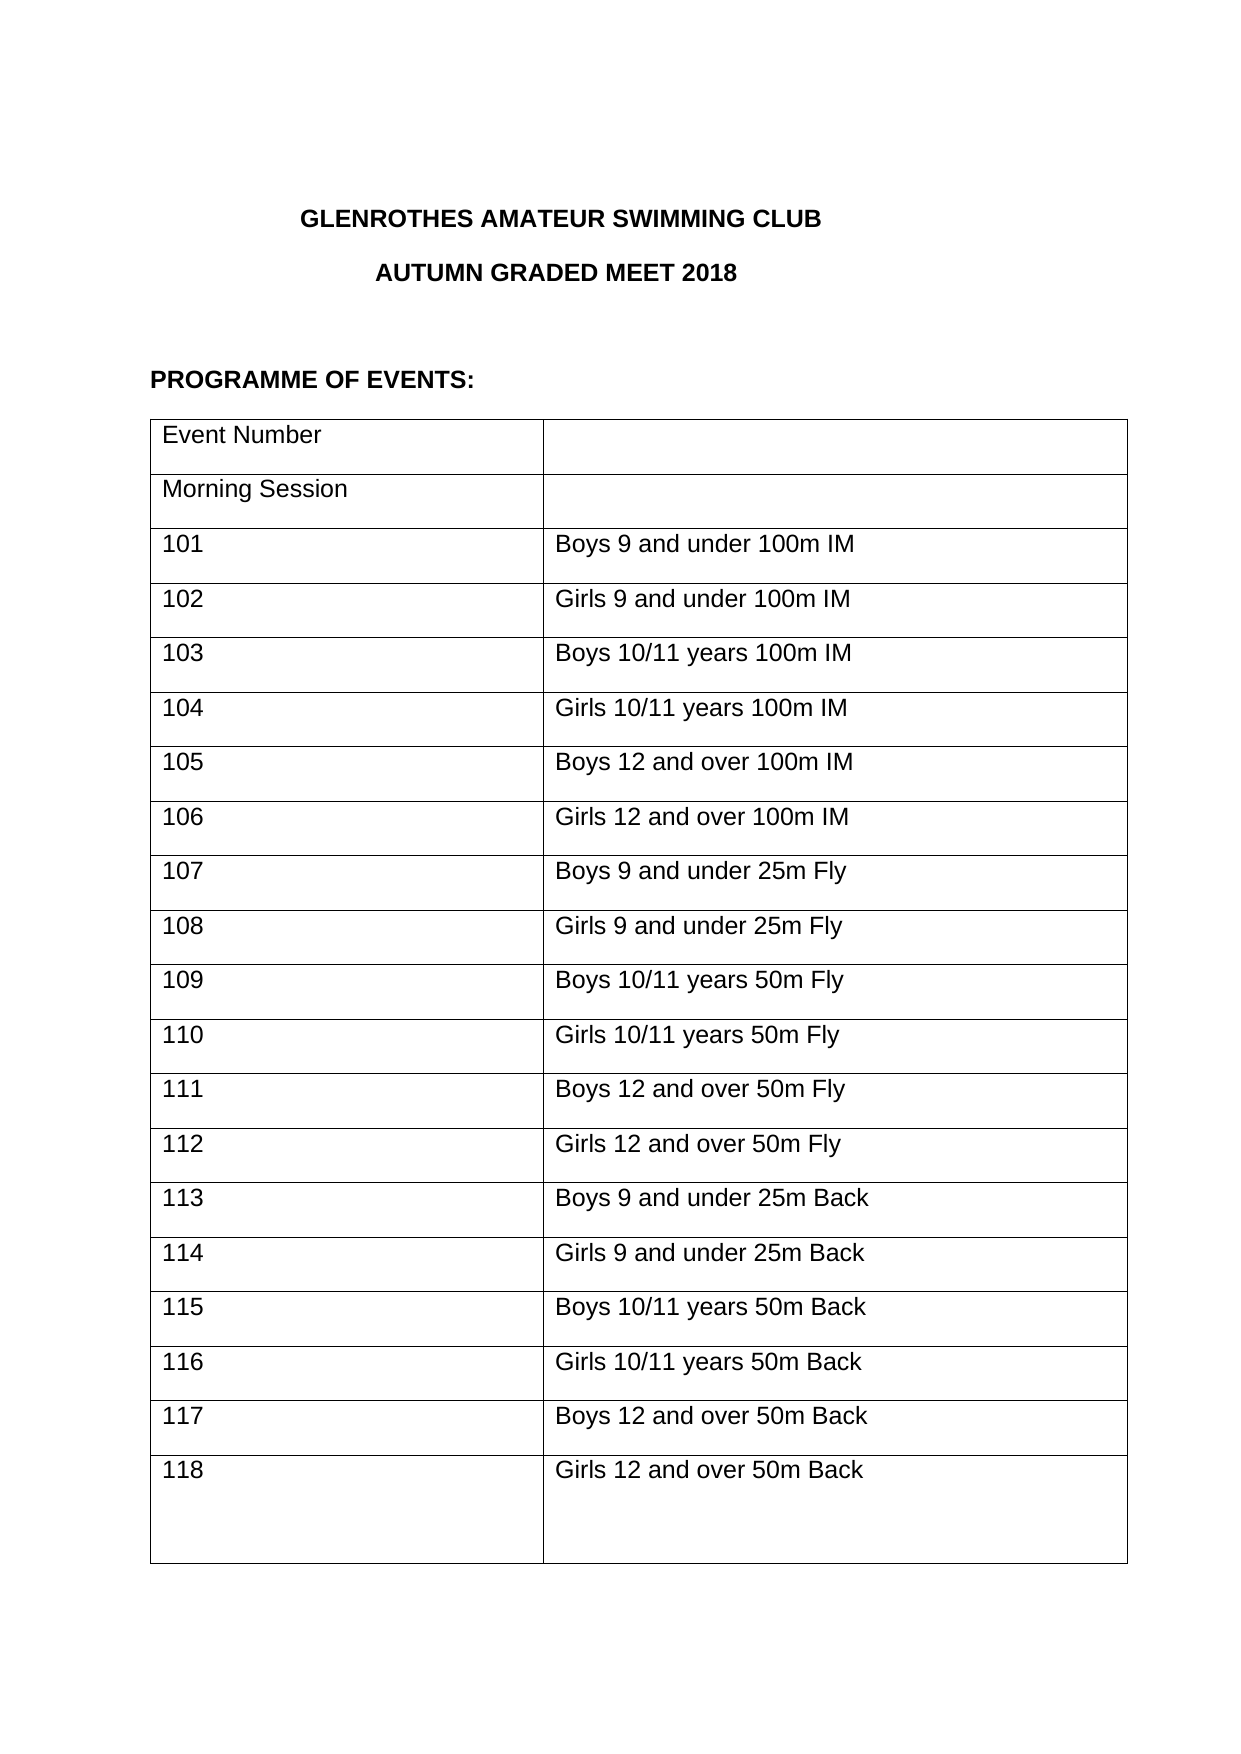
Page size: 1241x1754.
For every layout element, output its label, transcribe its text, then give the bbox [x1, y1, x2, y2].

text PROGRAMME OF EVENTS: [150, 365, 1090, 393]
table_cell Girls 9 and under 100m IM [544, 584, 1127, 637]
table_cell Girls 9 and under 25m Back [544, 1238, 1127, 1291]
table_cell 111 [151, 1074, 543, 1128]
table_cell Boys 12 and over 50m Fly [544, 1074, 1127, 1128]
table_header [544, 420, 1127, 473]
table_cell Girls 10/11 years 50m Fly [544, 1020, 1127, 1073]
table_cell 106 [151, 802, 543, 855]
table_cell 103 [151, 638, 543, 692]
table_cell Boys 10/11 years 100m IM [544, 638, 1127, 692]
table_cell Girls 9 and under 25m Fly [544, 911, 1127, 964]
table_cell [544, 475, 1127, 528]
text GLENROTHES AMATEUR SWIMMING CLUB [225, 204, 1090, 233]
table_cell 101 [151, 529, 543, 583]
table_cell 105 [151, 747, 543, 801]
table_cell 118 [151, 1456, 543, 1563]
text AUTUMN GRADED MEET 2018 [225, 258, 1090, 286]
table_cell 109 [151, 965, 543, 1019]
table_cell Boys 10/11 years 50m Back [544, 1292, 1127, 1346]
table_cell Boys 12 and over 100m IM [544, 747, 1127, 801]
table_cell 112 [151, 1129, 543, 1182]
table_cell 110 [151, 1020, 543, 1073]
table_cell Girls 12 and over 100m IM [544, 802, 1127, 855]
table_cell 108 [151, 911, 543, 964]
table_cell Boys 9 and under 25m Back [544, 1183, 1127, 1237]
table_header Event Number [151, 420, 543, 473]
table_cell Boys 10/11 years 50m Fly [544, 965, 1127, 1019]
table_cell 102 [151, 584, 543, 637]
table_cell 114 [151, 1238, 543, 1291]
table_cell 107 [151, 856, 543, 910]
table_cell 104 [151, 693, 543, 746]
table_cell 115 [151, 1292, 543, 1346]
table_cell Boys 12 and over 50m Back [544, 1401, 1127, 1454]
table_cell Girls 12 and over 50m Back [544, 1456, 1127, 1563]
table_cell Boys 9 and under 100m IM [544, 529, 1127, 583]
table_cell 113 [151, 1183, 543, 1237]
table_cell 117 [151, 1401, 543, 1454]
table_cell 116 [151, 1347, 543, 1400]
table_cell Girls 12 and over 50m Fly [544, 1129, 1127, 1182]
table_cell Boys 9 and under 25m Fly [544, 856, 1127, 910]
table_cell Girls 10/11 years 100m IM [544, 693, 1127, 746]
table_cell Morning Session [151, 475, 543, 528]
table_cell Girls 10/11 years 50m Back [544, 1347, 1127, 1400]
